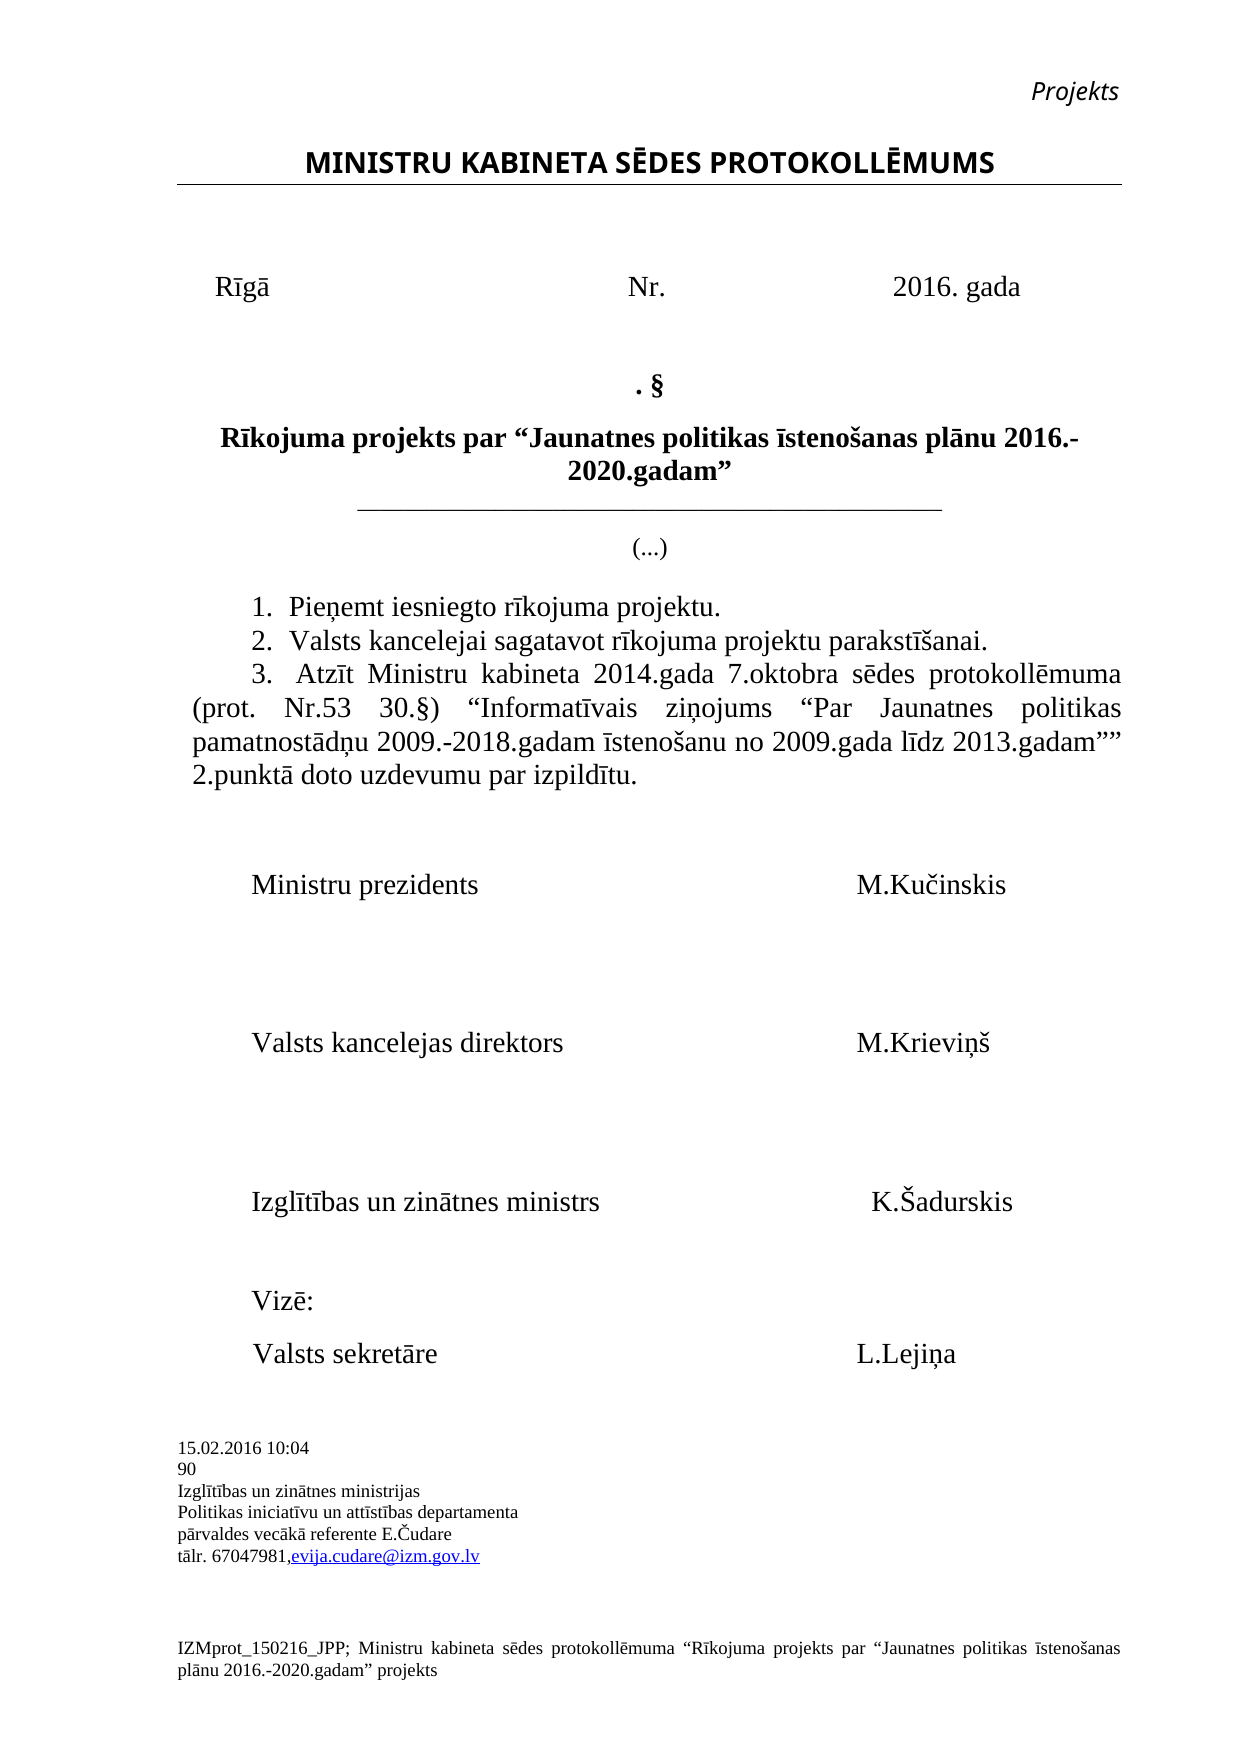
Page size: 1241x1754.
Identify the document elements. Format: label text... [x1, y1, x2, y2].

text Valsts kancelejas direktors M.Krieviņš [177, 1025, 1122, 1059]
text Valsts sekretāre L.Lejiņa [252, 1336, 1122, 1370]
text Izglītības un zinātnes ministrs K.Šadurskis [177, 1184, 1122, 1217]
table_header 2016. gada [709, 270, 1163, 322]
text 90 [177, 1458, 1122, 1480]
table_header Nr. [616, 270, 709, 322]
text ___________________________________________________ [177, 487, 1122, 513]
text 15.02.2016 10:04 [177, 1437, 1122, 1458]
text (...) [177, 532, 1122, 561]
list Pieņemt iesniegto rīkojuma projektu. [251, 589, 1122, 623]
text Rīkojuma projekts par “Jaunatnes politikas īstenošanas plānu 2016.-2020.gadam” [177, 420, 1122, 487]
text pārvaldes vecākā referente E.Čudare [177, 1523, 1122, 1544]
text Politikas iniciatīvu un attīstības departamenta [177, 1501, 1122, 1523]
list Valsts kancelejai sagatavot rīkojuma projektu parakstīšanai. [251, 623, 1122, 657]
list Atzīt Ministru kabineta 2014.gada 7.oktobra sēdes protokollēmuma (prot. Nr.53 30.§) “Informatīvais ziņojums “Par Jaunatnes politikas pamatnostādņu 2009.-2018.gadam īstenošanu no 2009.gada līdz 2013.gadam”” 2.punktā doto uzdevumu par izpildītu. [192, 657, 1122, 791]
table_header Rīgā [203, 270, 616, 322]
text Ministru prezidents M.Kučinskis [177, 867, 1122, 900]
text Izglītības un zinātnes ministrijas [177, 1480, 1122, 1501]
text Vizē: [177, 1283, 1122, 1317]
text tālr. 67047981,evija.cudare@izm.gov.lv [177, 1544, 1122, 1566]
text . § [177, 367, 1122, 401]
